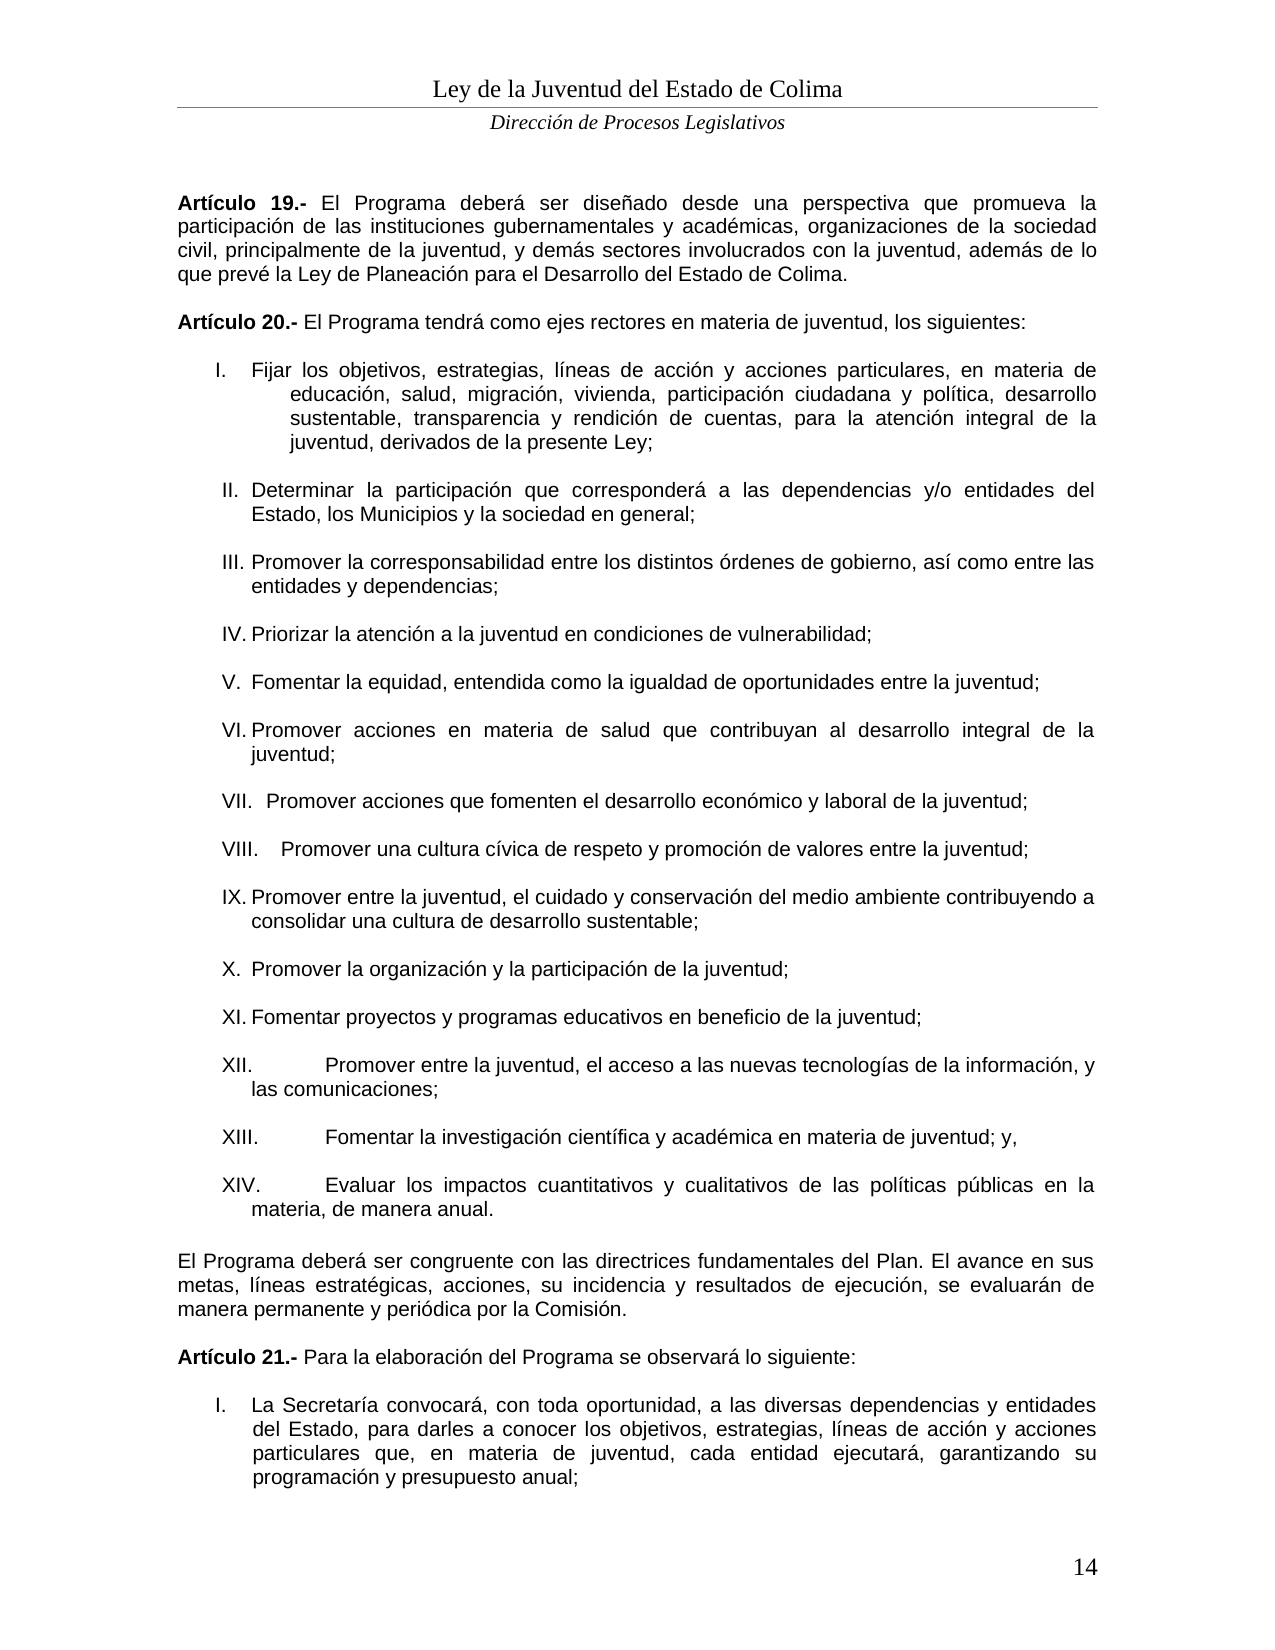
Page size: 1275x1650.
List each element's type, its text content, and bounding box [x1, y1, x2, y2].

text Artículo 19.- El Programa deberá ser diseñado desde una perspectiva que promueva la participación de las instituciones gubernamentales y académicas, organizaciones de la sociedad civil, principalmente de la juventud, y demás sectores involucrados con la juventud, además de lo que prevé la Ley de Planeación para el Desarrollo del Estado de Colima. [177, 190, 1098, 286]
list Promover la corresponsabilidad entre los distintos órdenes de gobierno, así como entre las entidades y dependencias; [222, 550, 1096, 598]
list Evaluar los impactos cuantitativos y cualitativos de las políticas públicas en la materia, de manera anual. [222, 1173, 1096, 1221]
list Promover acciones en materia de salud que contribuyan al desarrollo integral de la juventud; [222, 717, 1096, 765]
list Fomentar la investigación científica y académica en materia de juventud; y, [222, 1125, 1096, 1149]
list Fomentar la equidad, entendida como la igualdad de oportunidades entre la juventud; [222, 669, 1096, 693]
text Artículo 21.- Para la elaboración del Programa se observará lo siguiente: [177, 1345, 1096, 1369]
text Artículo 20.- El Programa tendrá como ejes rectores en materia de juventud, los siguientes: [177, 310, 1098, 334]
text El Programa deberá ser congruente con las directrices fundamentales del Plan. El avance en sus metas, líneas estratégicas, acciones, su incidencia y resultados de ejecución, se evaluarán de manera permanente y periódica por la Comisión. [177, 1249, 1096, 1321]
list Promover entre la juventud, el cuidado y conservación del medio ambiente contribuyendo a consolidar una cultura de desarrollo sustentable; [222, 885, 1096, 933]
list Promover la organización y la participación de la juventud; [222, 957, 1096, 981]
list Fijar los objetivos, estrategias, líneas de acción y acciones particulares, en materia de educación, salud, migración, vivienda, participación ciudadana y política, desarrollo sustentable, transparencia y rendición de cuentas, para la atención integral de la juventud, derivados de la presente Ley; [215, 358, 1098, 454]
list Promover una cultura cívica de respeto y promoción de valores entre la juventud; [222, 837, 1096, 861]
list Priorizar la atención a la juventud en condiciones de vulnerabilidad; [222, 622, 1096, 646]
list Promover acciones que fomenten el desarrollo económico y laboral de la juventud; [222, 789, 1096, 813]
list Fomentar proyectos y programas educativos en beneficio de la juventud; [222, 1005, 1096, 1029]
list Determinar la participación que corresponderá a las dependencias y/o entidades del Estado, los Municipios y la sociedad en general; [222, 478, 1096, 526]
list Promover entre la juventud, el acceso a las nuevas tecnologías de la información, y las comunicaciones; [222, 1053, 1096, 1101]
list La Secretaría convocará, con toda oportunidad, a las diversas dependencias y entidades del Estado, para darles a conocer los objetivos, estrategias, líneas de acción y acciones particulares que, en materia de juventud, cada entidad ejecutará, garantizando su programación y presupuesto anual; [215, 1393, 1098, 1489]
